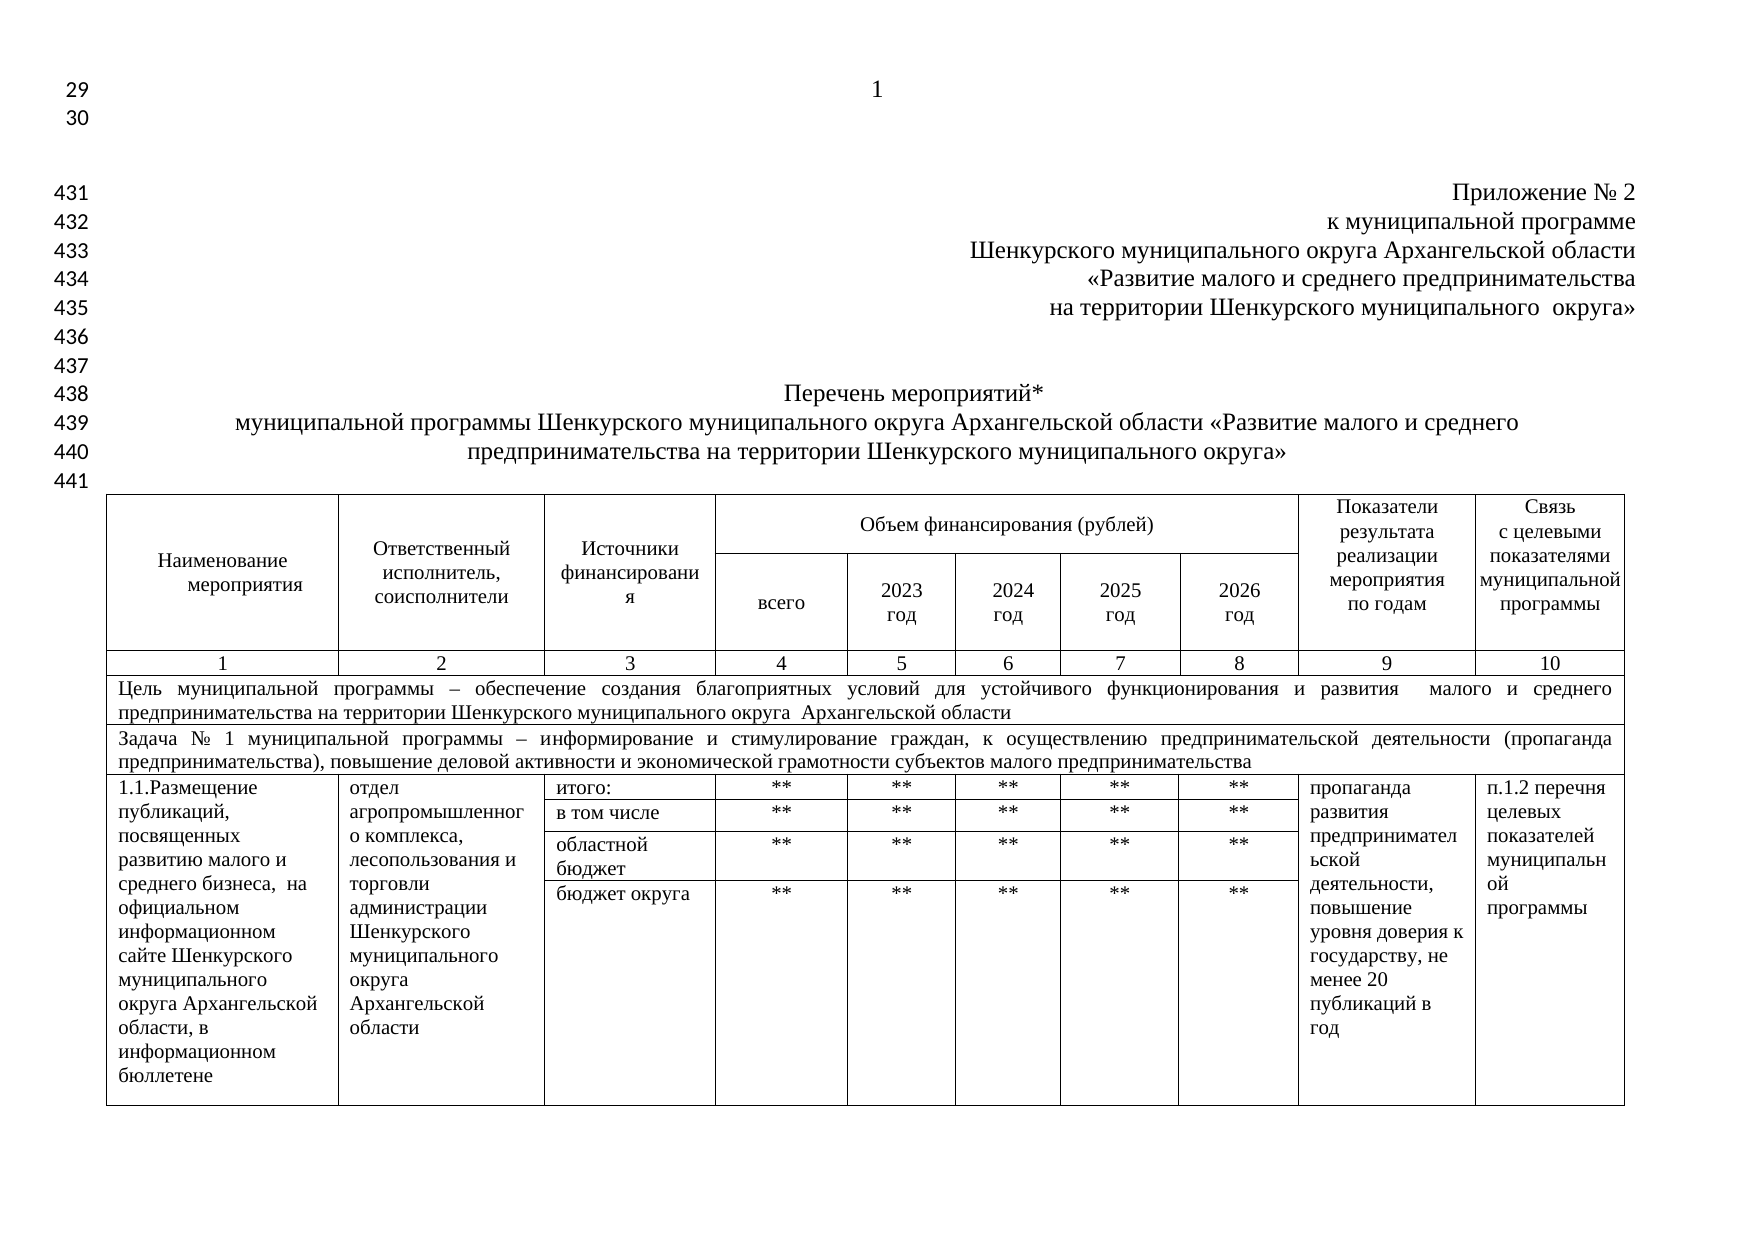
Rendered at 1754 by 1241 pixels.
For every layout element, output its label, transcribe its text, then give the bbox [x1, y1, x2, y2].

table_cell ** [1061, 881, 1178, 1105]
table_cell ** [1179, 800, 1298, 831]
table_header Связь с целевыми показателями муниципальной программы [1476, 495, 1624, 650]
table_cell ** [1061, 832, 1178, 880]
table_cell 4 [716, 651, 847, 675]
table_cell Задача № 1 муниципальной программы – информирование и стимулирование граждан, к осуществлению предпринимательской деятельности (пропаганда предпринимательства), повышение деловой активности и экономической грамотности субъектов малого предпринимательства [107, 725, 1624, 773]
table_cell п.1.2 перечня целевых показателей муниципальной программы [1476, 775, 1624, 1105]
table_cell ** [1061, 800, 1178, 831]
table_cell 8 [1181, 651, 1298, 675]
table_cell 7 [1061, 651, 1180, 675]
table_cell ** [848, 832, 955, 880]
table_cell 2026 год [1181, 554, 1298, 650]
table_header Наименование мероприятия [107, 495, 338, 650]
table_cell пропаганда развития предпринимательской деятельности, повышение уровня доверия к государству, не менее 20 публикаций в год [1299, 775, 1475, 1105]
table_cell 2025 год [1061, 554, 1180, 650]
table_cell 2023 год [848, 554, 955, 650]
table_cell ** [848, 775, 955, 799]
text Шенкурского муниципального округа Архангельской области [118, 235, 1636, 263]
table_cell 10 [1476, 651, 1624, 675]
table_header Объем финансирования (рублей) [716, 495, 1298, 553]
table_cell ** [956, 775, 1060, 799]
text Перечень мероприятий* [118, 378, 1636, 407]
table_cell ** [848, 881, 955, 1105]
text к муниципальной программе [118, 206, 1636, 235]
table_cell итого: [545, 775, 715, 799]
table_cell ** [848, 800, 955, 831]
table_cell ** [956, 800, 1060, 831]
table_cell ** [716, 800, 847, 831]
table_cell ** [956, 881, 1060, 1105]
table_cell всего [716, 554, 847, 650]
table_header Источники финансирования [545, 495, 715, 650]
table_cell 1.1.Размещение публикаций, посвященных развитию малого и среднего бизнеса, на официальном информационном сайте Шенкурского муниципального округа Архангельской области, в информационном бюллетене «Шенкурский муниципальный вестник»; на страничке администрации Шенкурского муниципального округа Архангельской области в социальной сети «Вконтакте» [107, 775, 338, 1105]
table_cell ** [716, 832, 847, 880]
table_cell ** [1179, 832, 1298, 880]
table_cell отдел агропромышленного комплекса, лесопользования и торговли администрации Шенкурского муниципального округа Архангельской области [339, 775, 544, 1105]
table_header Ответственный исполнитель, соисполнители [339, 495, 544, 650]
table_cell Цель муниципальной программы – обеспечение создания благоприятных условий для устойчивого функционирования и развития малого и среднего предпринимательства на территории Шенкурского муниципального округа Архангельской области [107, 676, 1624, 724]
table_cell 6 [956, 651, 1060, 675]
table_cell 3 [545, 651, 715, 675]
table_cell 2024 год [956, 554, 1060, 650]
table_cell 5 [848, 651, 955, 675]
table_cell 9 [1299, 651, 1475, 675]
table_cell ** [1179, 775, 1298, 799]
table_cell 2 [339, 651, 544, 675]
table_cell ** [716, 775, 847, 799]
table_cell ** [956, 832, 1060, 880]
text «Развитие малого и среднего предпринимательства [118, 263, 1636, 292]
table_cell бюджет округа [545, 881, 715, 1105]
text на территории Шенкурского муниципального округа» [118, 292, 1636, 321]
text Приложение № 2 [118, 177, 1636, 206]
table_cell ** [716, 881, 847, 1105]
table_header Показатели результата реализации мероприятия по годам [1299, 495, 1475, 650]
text муниципальной программы Шенкурского муниципального округа Архангельской области «Развитие малого и среднего предпринимательства на территории Шенкурского муниципального округа» [118, 407, 1636, 465]
table_cell ** [1179, 881, 1298, 1105]
table_cell 1 [107, 651, 338, 675]
table_cell в том числе [545, 800, 715, 831]
table_cell ** [1061, 775, 1178, 799]
table_cell областной бюджет [545, 832, 715, 880]
